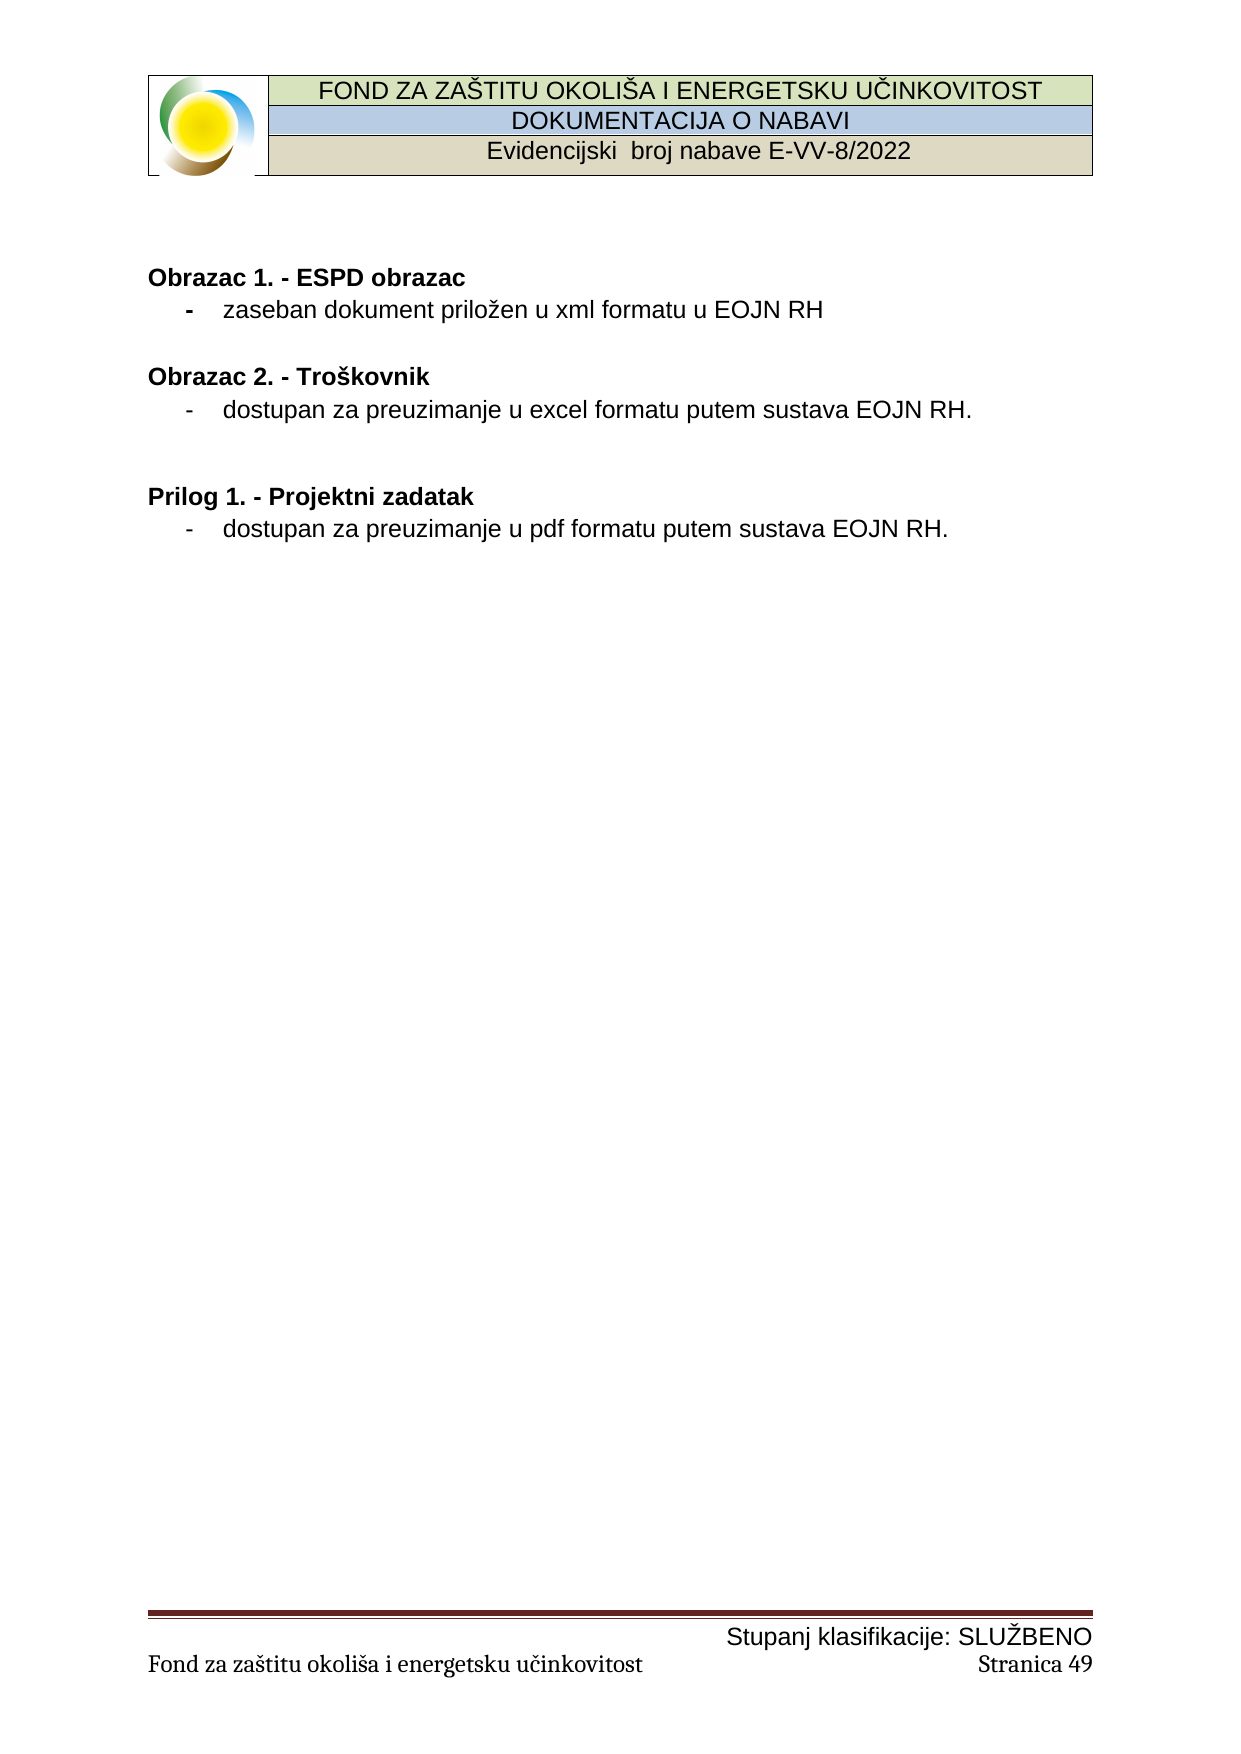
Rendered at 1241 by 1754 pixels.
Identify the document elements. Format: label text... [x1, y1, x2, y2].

list dostupan za preuzimanje u pdf formatu putem sustava EOJN RH. [185, 514, 1093, 543]
list zaseban dokument priložen u xml formatu u EOJN RH [185, 296, 1093, 324]
text Obrazac 2. - Troškovnik [148, 362, 1093, 390]
text Obrazac 1. - ESPD obrazac [148, 262, 1093, 291]
picture [159, 76, 255, 176]
text Prilog 1. - Projektni zadatak [148, 481, 1093, 510]
list dostupan za preuzimanje u excel formatu putem sustava EOJN RH. [185, 394, 1093, 423]
